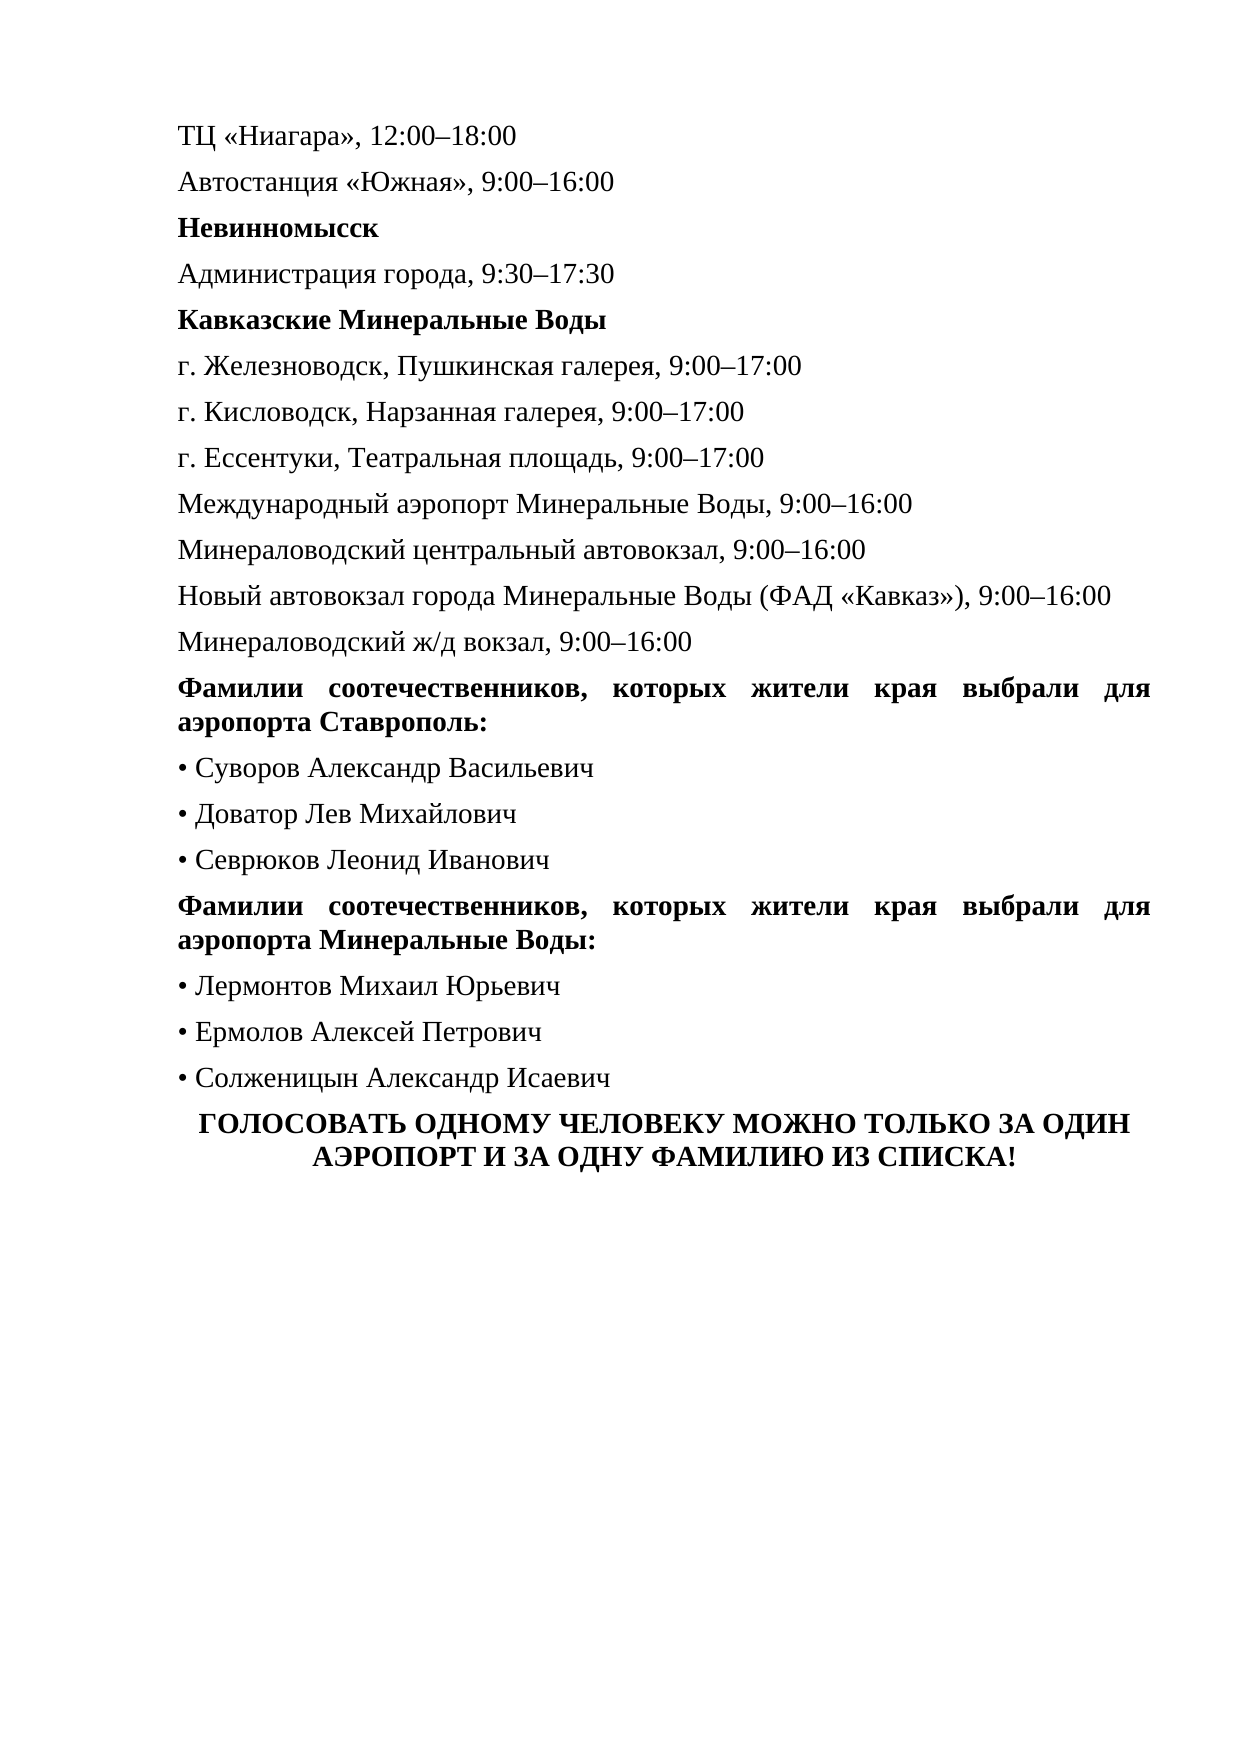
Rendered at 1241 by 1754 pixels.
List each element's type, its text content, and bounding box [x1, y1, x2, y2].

text Невинномысск [177, 210, 1152, 244]
text Администрация города, 9:30–17:30 [177, 256, 1152, 290]
text • Севрюков Леонид Иванович [177, 842, 1152, 876]
text Кавказские Минеральные Воды [177, 302, 1152, 336]
text Минераловодский центральный автовокзал, 9:00–16:00 [177, 532, 1152, 566]
text г. Кисловодск, Нарзанная галерея, 9:00–17:00 [177, 394, 1152, 428]
text Фамилии соотечественников, которых жители края выбрали для аэропорта Ставрополь: [177, 671, 1152, 738]
text • Солженицын Александр Исаевич [177, 1060, 1152, 1093]
text Фамилии соотечественников, которых жители края выбрали для аэропорта Минеральные Воды: [177, 888, 1152, 955]
text • Ермолов Алексей Петрович [177, 1014, 1152, 1047]
text • Суворов Александр Васильевич [177, 750, 1152, 784]
text г. Ессентуки, Театральная площадь, 9:00–17:00 [177, 440, 1152, 474]
text Минераловодский ж/д вокзал, 9:00–16:00 [177, 624, 1152, 658]
text • Лермонтов Михаил Юрьевич [177, 968, 1152, 1001]
text Международный аэропорт Минеральные Воды, 9:00–16:00 [177, 486, 1152, 520]
text • Доватор Лев Михайлович [177, 796, 1152, 830]
text г. Железноводск, Пушкинская галерея, 9:00–17:00 [177, 348, 1152, 382]
text ГОЛОСОВАТЬ ОДНОМУ ЧЕЛОВЕКУ МОЖНО ТОЛЬКО ЗА ОДИН АЭРОПОРТ И ЗА ОДНУ ФАМИЛИЮ ИЗ СПИСКА! [177, 1106, 1152, 1173]
text Автостанция «Южная», 9:00–16:00 [177, 164, 1152, 198]
text ТЦ «Ниагара», 12:00–18:00 [177, 118, 1152, 152]
text Новый автовокзал города Минеральные Воды (ФАД «Кавказ»), 9:00–16:00 [177, 578, 1152, 612]
